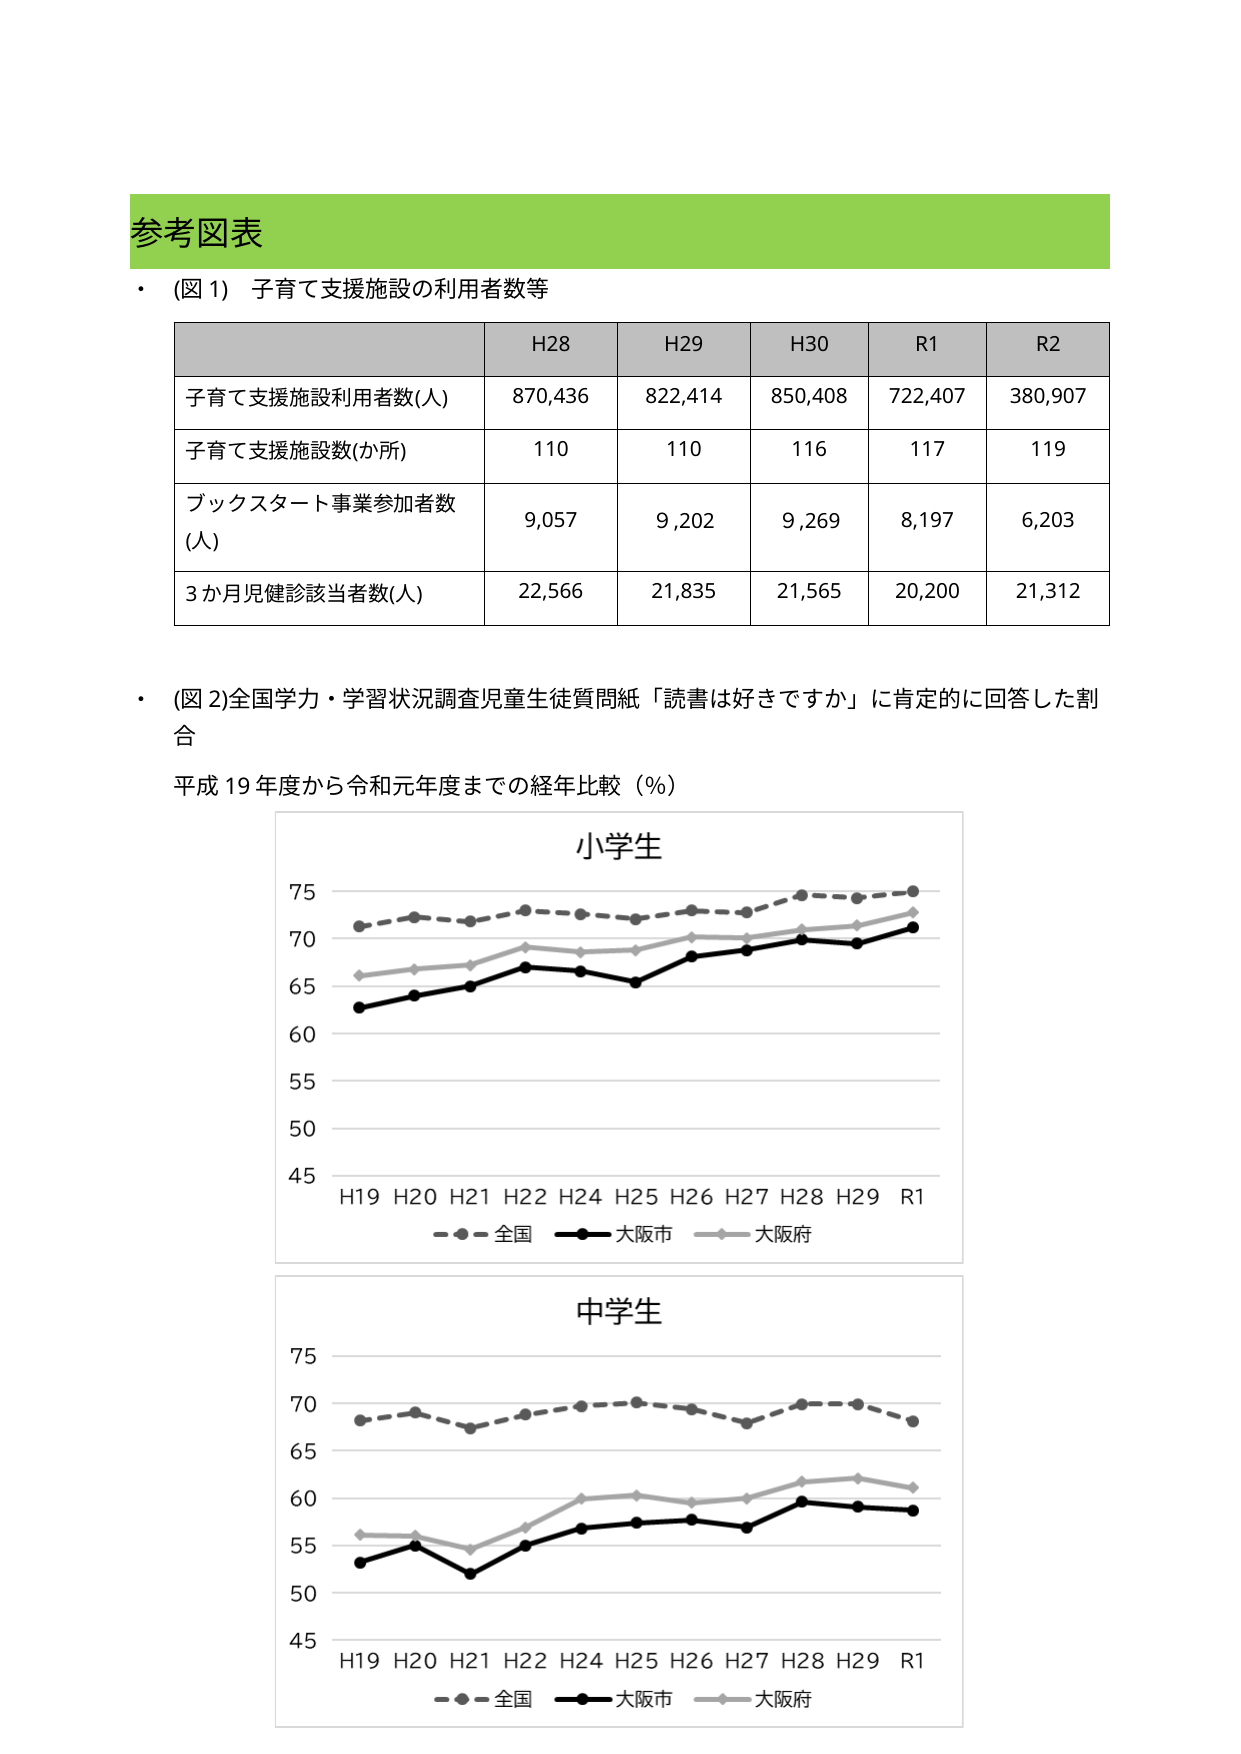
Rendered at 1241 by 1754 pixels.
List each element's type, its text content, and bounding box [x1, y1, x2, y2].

table_cell 110 [485, 430, 617, 482]
table_cell 9,057 [485, 484, 617, 571]
table_cell 子育て支援施設利用者数(人) [175, 377, 484, 429]
subtitle 参考図表 [130, 194, 1110, 269]
table_cell 8,197 [869, 484, 986, 571]
table_cell 380,907 [987, 377, 1109, 429]
table_cell 21,835 [618, 572, 750, 624]
table_cell 870,436 [485, 377, 617, 429]
table_cell 22,566 [485, 572, 617, 624]
list 平成19年度から令和元年度までの経年比較（％） [174, 766, 1110, 803]
table_cell 3か月児健診該当者数(人) [175, 572, 484, 624]
table_cell 21,565 [751, 572, 868, 624]
picture [274, 811, 964, 1264]
table_cell 822,414 [618, 377, 750, 429]
table_cell 119 [987, 430, 1109, 482]
table_cell ブックスタート事業参加者数(人) [175, 484, 484, 571]
table_cell 722,407 [869, 377, 986, 429]
table_cell 20,200 [869, 572, 986, 624]
table_cell ９,269 [751, 484, 868, 571]
table_cell 850,408 [751, 377, 868, 429]
table_cell 116 [751, 430, 868, 482]
table_cell 21,312 [987, 572, 1109, 624]
table_cell 110 [618, 430, 750, 482]
list (図2)全国学力・学習状況調査児童生徒質問紙「読書は好きですか」に肯定的に回答した割合 [130, 678, 1110, 753]
table_header H28 [485, 323, 617, 376]
table_header R1 [869, 323, 986, 376]
picture [274, 1275, 964, 1728]
table_header R2 [987, 323, 1109, 376]
table_header [175, 323, 484, 376]
table_header H29 [618, 323, 750, 376]
table_header H30 [751, 323, 868, 376]
table_cell 子育て支援施設数(か所) [175, 430, 484, 482]
table_cell 117 [869, 430, 986, 482]
table_cell 6,203 [987, 484, 1109, 571]
table_cell ９,202 [618, 484, 750, 571]
list (図1) 子育て支援施設の利用者数等 [130, 269, 1110, 306]
